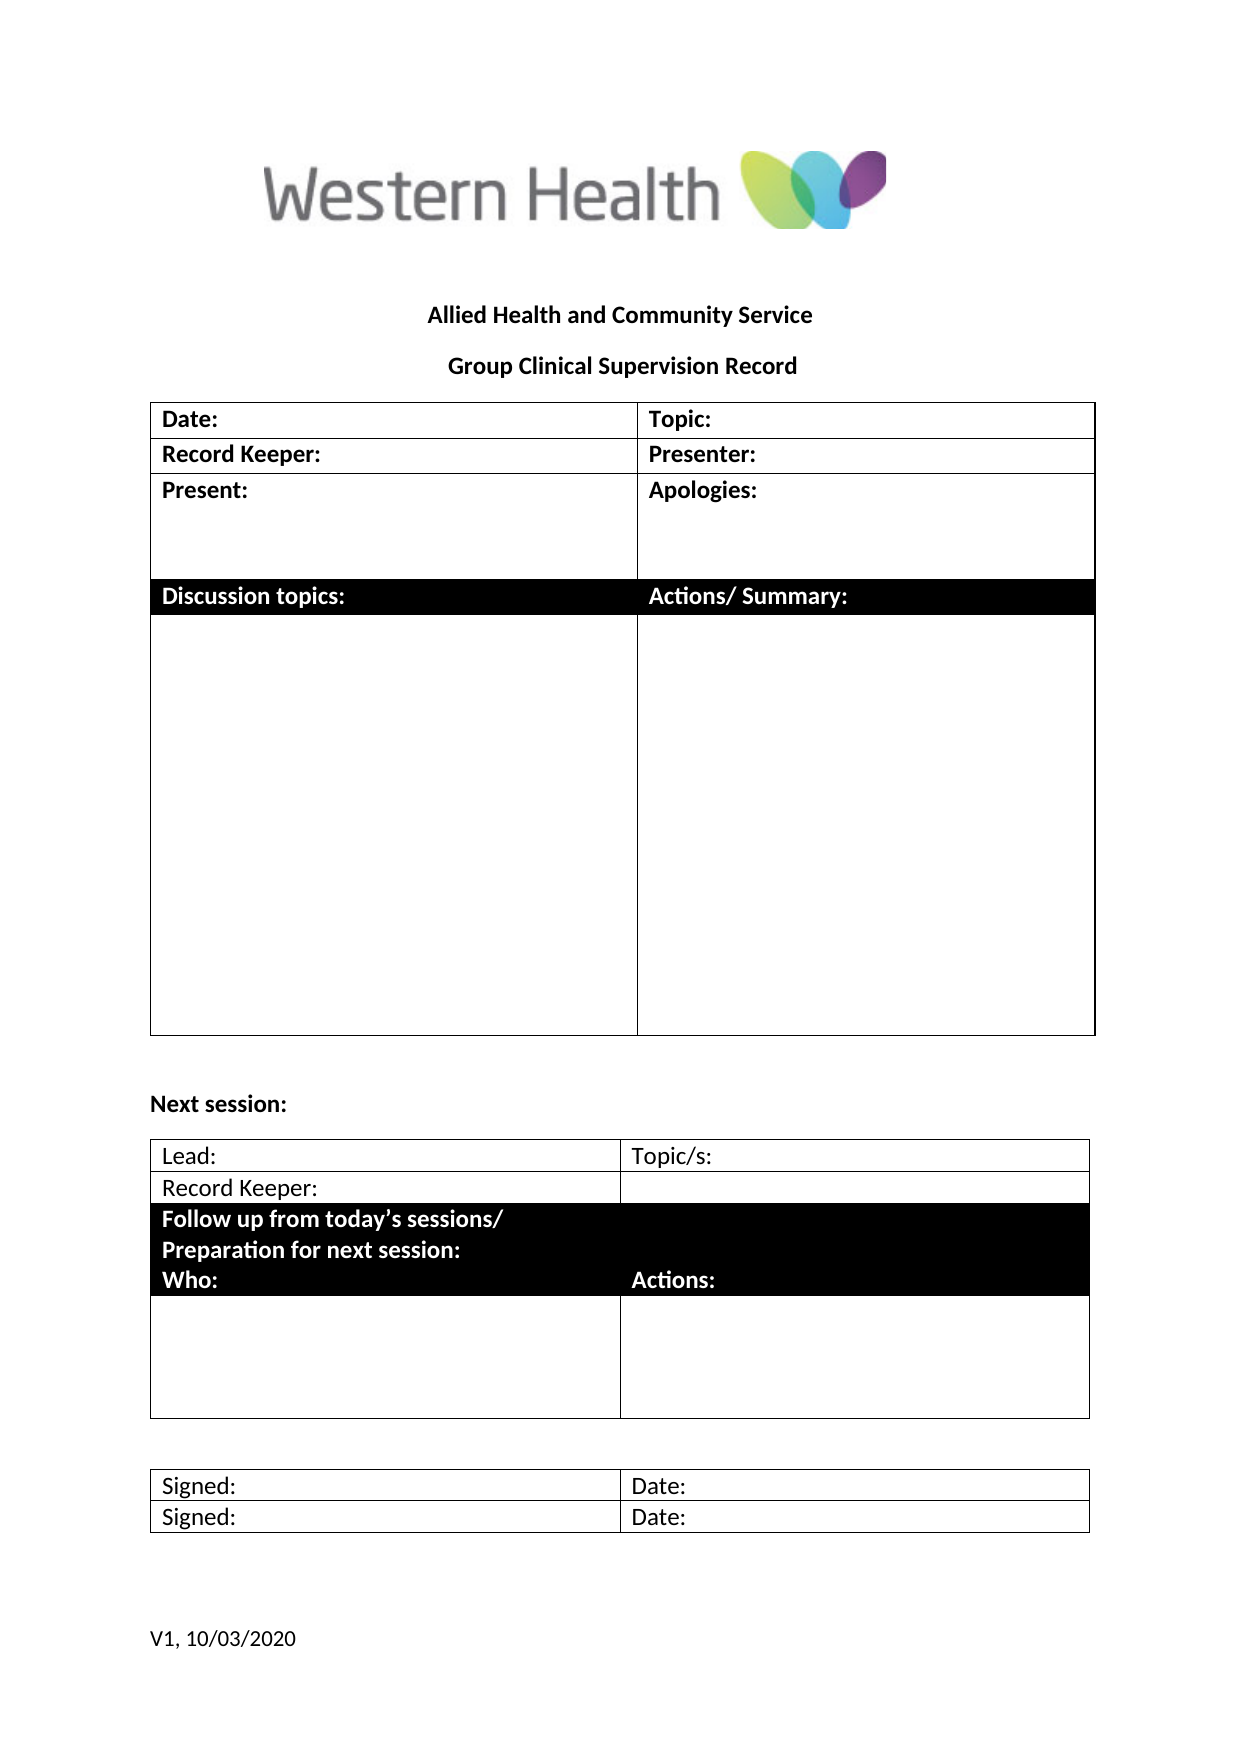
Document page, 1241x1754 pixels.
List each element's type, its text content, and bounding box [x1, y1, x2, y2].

table_cell Record Keeper: [151, 1172, 620, 1202]
picture [264, 151, 887, 229]
table_cell Actions/ Summary: [638, 580, 1094, 614]
table_cell Date: [621, 1501, 1089, 1532]
table_header Signed: [151, 1470, 620, 1500]
table_cell Present: [151, 474, 637, 579]
table_header Date: [621, 1470, 1089, 1500]
table_cell [621, 1296, 1089, 1418]
table_header Topic: [638, 403, 1094, 437]
table_cell Actions: [621, 1204, 1089, 1295]
table_cell Apologies: [638, 474, 1094, 579]
table_cell Signed: [151, 1501, 620, 1532]
table_header Topic/s: [621, 1140, 1089, 1171]
table_cell Discussion topics: [151, 580, 637, 614]
table_cell [621, 1172, 1089, 1202]
table_header Lead: [151, 1140, 620, 1171]
text Next session: [150, 1088, 1090, 1118]
text Allied Health and Community Service [150, 299, 1090, 329]
table_cell [151, 1296, 620, 1418]
table_header Date: [151, 403, 637, 437]
table_cell Record Keeper: [151, 439, 637, 473]
text Group Clinical Supervision Record [150, 350, 1090, 381]
table_cell [151, 615, 637, 1035]
table_cell Follow up from today’s sessions/ Preparation for next session: Who: [151, 1204, 620, 1295]
table_cell [638, 615, 1094, 1035]
table_cell Presenter: [638, 439, 1094, 473]
